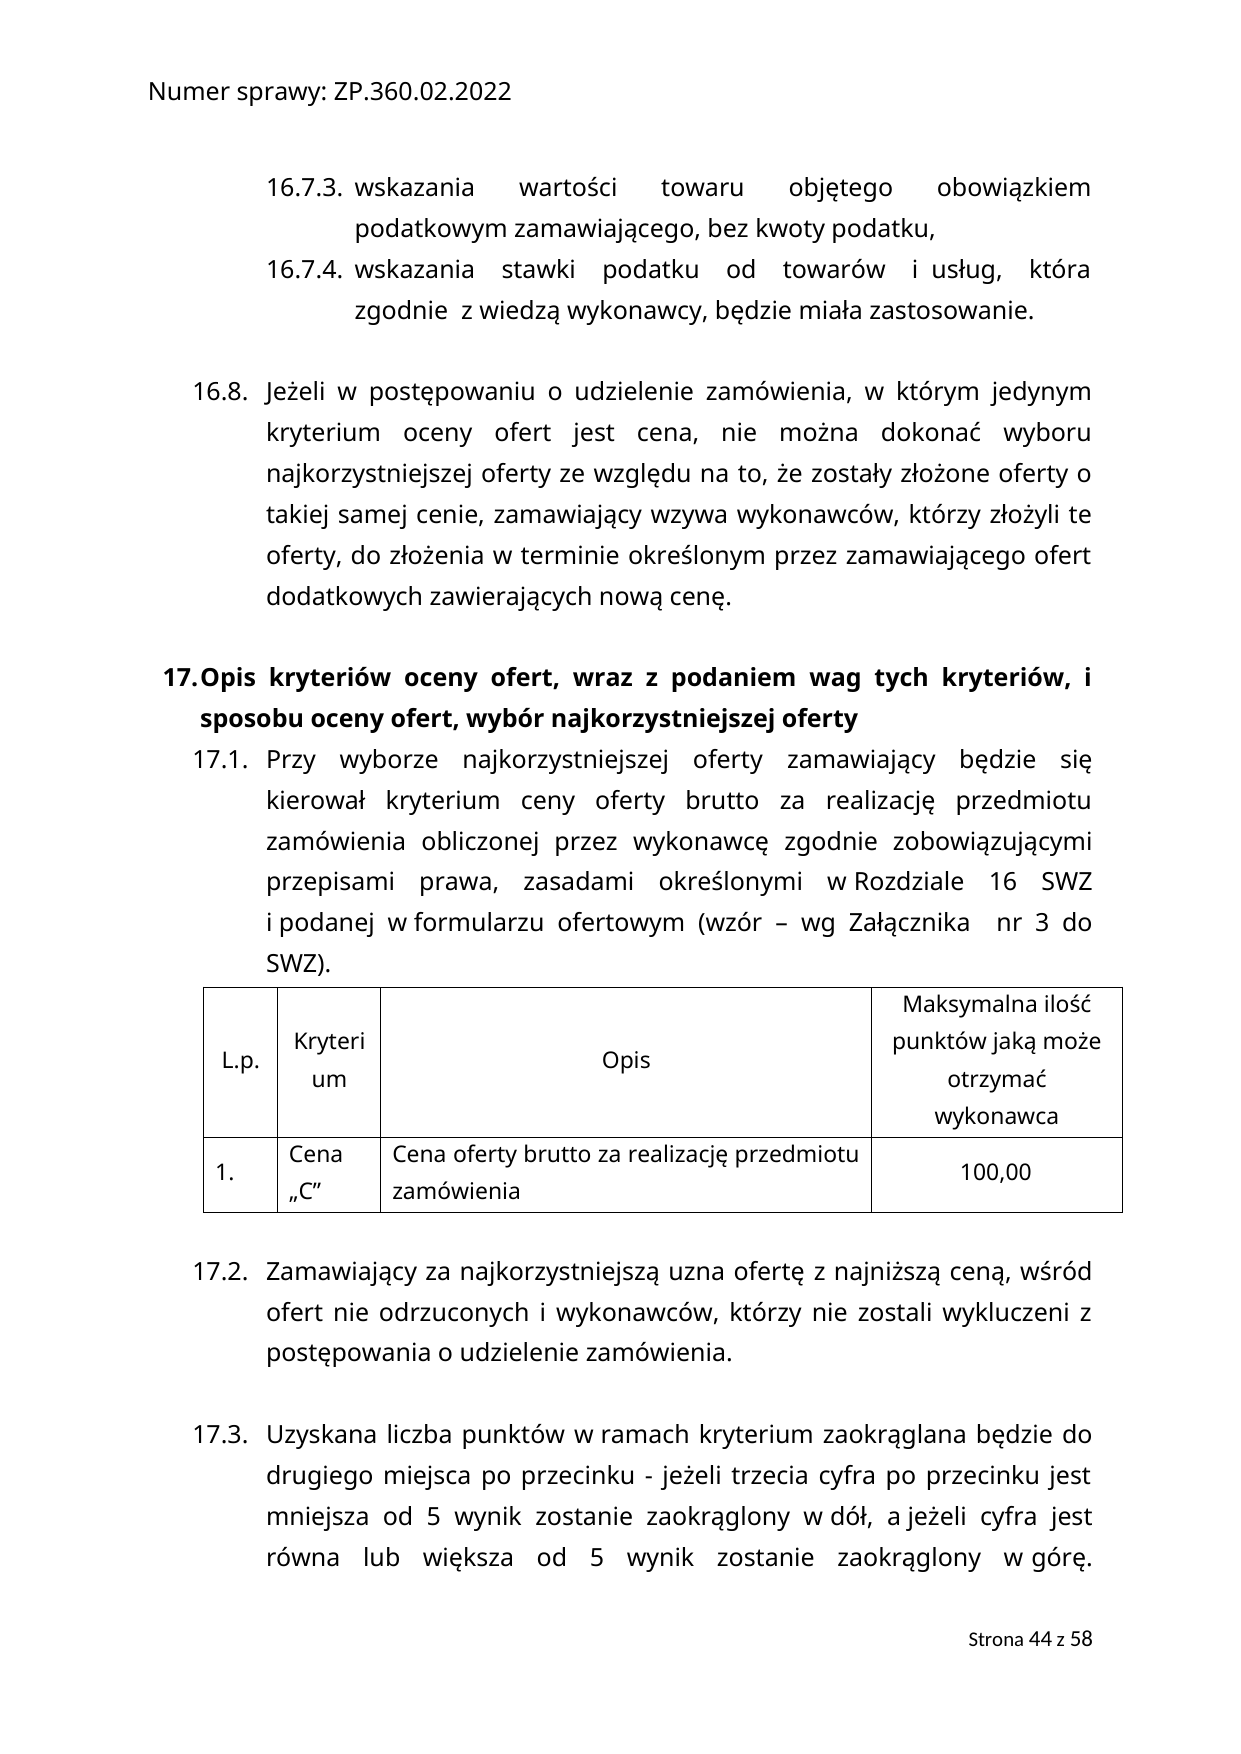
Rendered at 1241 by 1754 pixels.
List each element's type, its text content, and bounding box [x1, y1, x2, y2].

list Zamawiający za najkorzystniejszą uzna ofertę z najniższą ceną, wśród ofert nie odrzuconych i wykonawców, którzy nie zostali wykluczeni z postępowania o udzielenie zamówienia. [192, 1253, 1093, 1369]
list Przy wyborze najkorzystniejszej oferty zamawiający będzie się kierował kryterium ceny oferty brutto za realizację przedmiotu zamówienia obliczonej przez wykonawcę zgodnie zobowiązującymi przepisami prawa, zasadami określonymi w Rozdziale 16 SWZ i podanej w formularzu ofertowym (wzór – wg Załącznika nr 3 do SWZ). [192, 742, 1093, 980]
table_header L.p. [204, 988, 277, 1137]
subtitle Opis kryteriów oceny ofert, wraz z podaniem wag tych kryteriów, i sposobu oceny ofert, wybór najkorzystniejszej oferty [162, 660, 1093, 735]
list wskazania wartości towaru objętego obowiązkiem podatkowym zamawiającego, bez kwoty podatku, [266, 170, 1093, 245]
list wskazania stawki podatku od towarów i usług, która zgodnie z wiedzą wykonawcy, będzie miała zastosowanie. [266, 252, 1093, 326]
table_header Kryterium [278, 988, 380, 1137]
table_cell 1. [204, 1138, 277, 1212]
table_cell Cena „C” [278, 1138, 380, 1212]
table_cell 100,00 [872, 1138, 1122, 1212]
list Jeżeli w postępowaniu o udzielenie zamówienia, w którym jedynym kryterium oceny ofert jest cena, nie można dokonać wyboru najkorzystniejszej oferty ze względu na to, że zostały złożone oferty o takiej samej cenie, zamawiający wzywa wykonawców, którzy złożyli te oferty, do złożenia w terminie określonym przez zamawiającego ofert dodatkowych zawierających nową cenę. [192, 374, 1093, 612]
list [192, 1417, 1093, 1573]
table_header Maksymalna ilość punktów jaką może otrzymać wykonawca [872, 988, 1122, 1137]
table_header Opis [381, 988, 871, 1137]
table_cell Cena oferty brutto za realizację przedmiotu zamówienia [381, 1138, 871, 1212]
